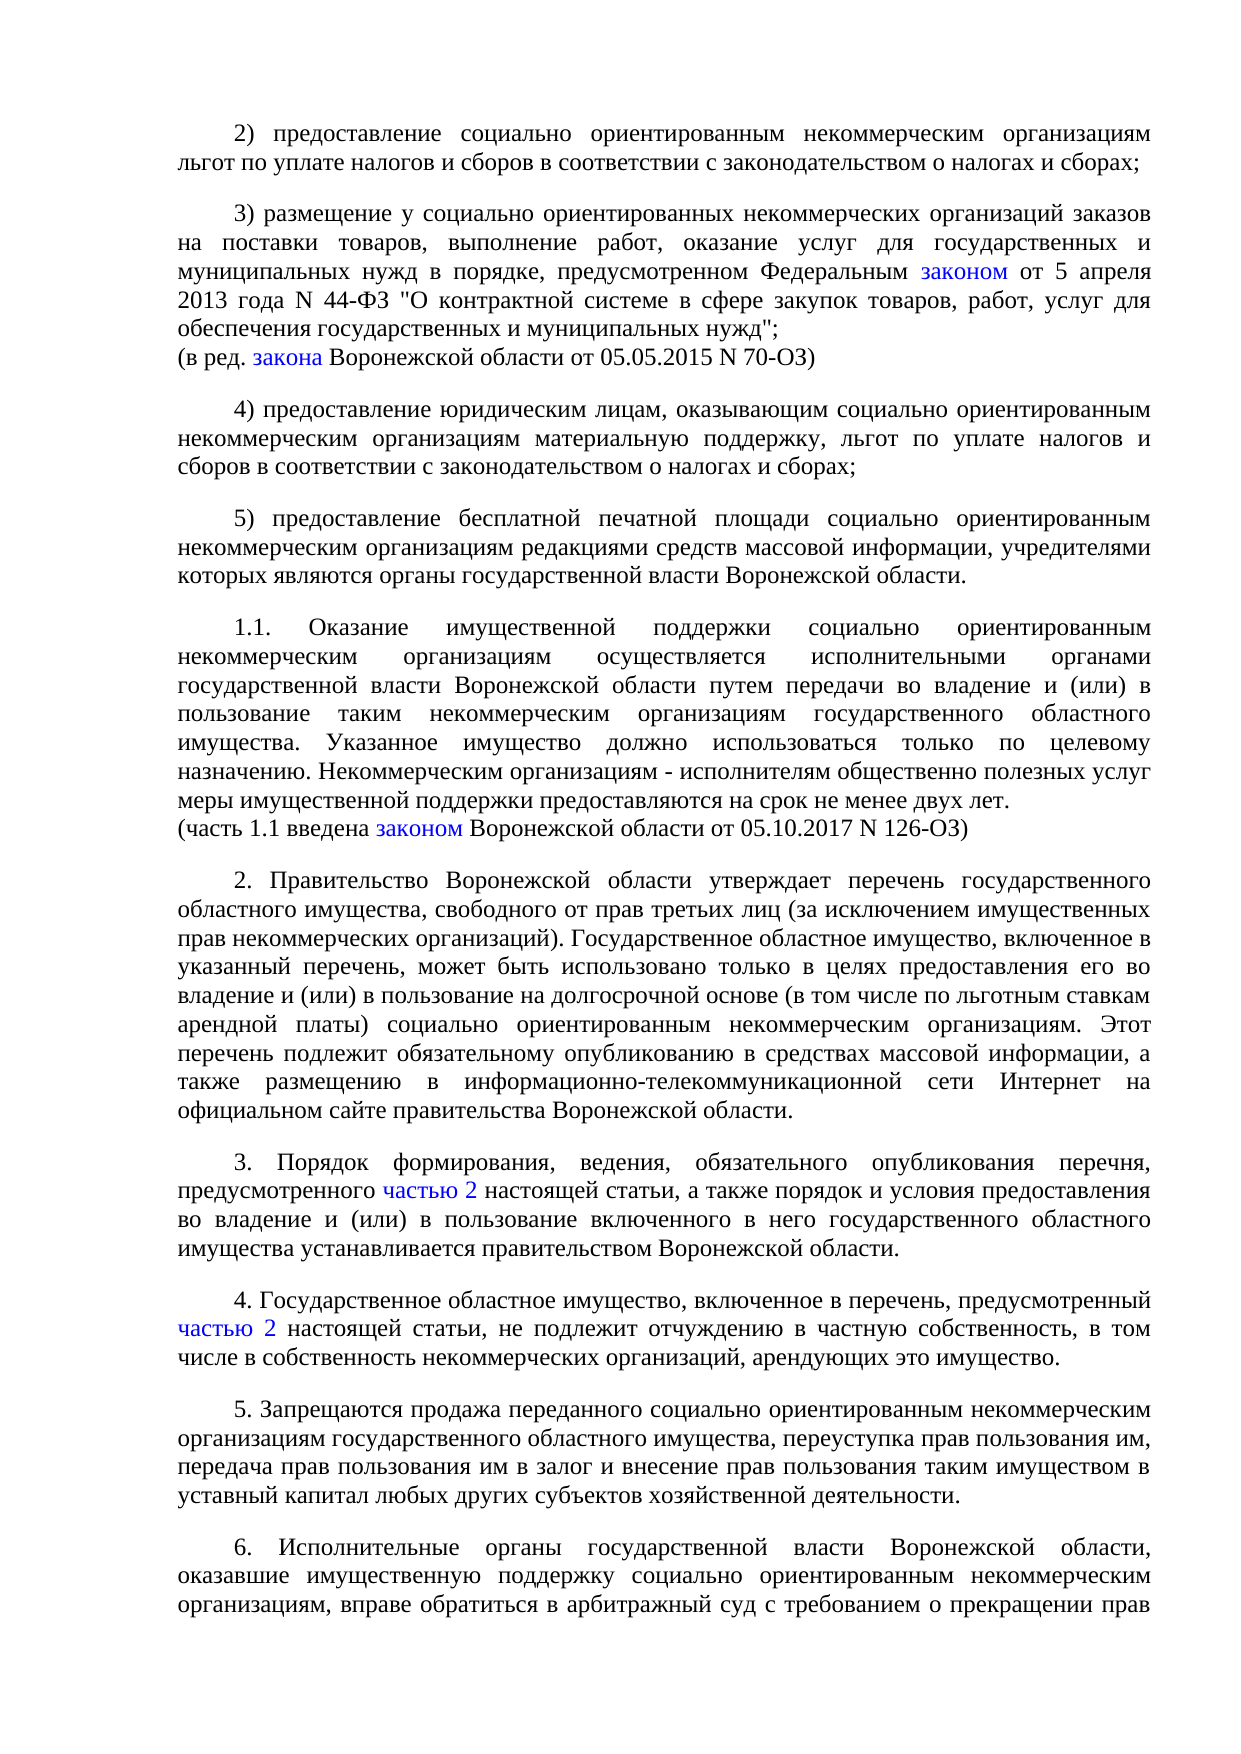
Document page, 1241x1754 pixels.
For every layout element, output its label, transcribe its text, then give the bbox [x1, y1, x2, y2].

text 5) предоставление бесплатной печатной площади социально ориентированным некоммерческим организациям редакциями средств массовой информации, учредителями которых являются органы государственной власти Воронежской области. [177, 503, 1152, 589]
text (в ред. закона Воронежской области от 05.05.2015 N 70-ОЗ) [177, 342, 1152, 371]
text 5. Запрещаются продажа переданного социально ориентированным некоммерческим организациям государственного областного имущества, переуступка прав пользования им, передача прав пользования им в залог и внесение прав пользования таким имуществом в уставный капитал любых других субъектов хозяйственной деятельности. [177, 1394, 1152, 1509]
text 1.1. Оказание имущественной поддержки социально ориентированным некоммерческим организациям осуществляется исполнительными органами государственной власти Воронежской области путем передачи во владение и (или) в пользование таким некоммерческим организациям государственного областного имущества. Указанное имущество должно использоваться только по целевому назначению. Некоммерческим организациям - исполнителям общественно полезных услуг меры имущественной поддержки предоставляются на срок не менее двух лет. [177, 612, 1152, 813]
text 2. Правительство Воронежской области утверждает перечень государственного областного имущества, свободного от прав третьих лиц (за исключением имущественных прав некоммерческих организаций). Государственное областное имущество, включенное в указанный перечень, может быть использовано только в целях предоставления его во владение и (или) в пользование на долгосрочной основе (в том числе по льготным ставкам арендной платы) социально ориентированным некоммерческим организациям. Этот перечень подлежит обязательному опубликованию в средствах массовой информации, а также размещению в информационно-телекоммуникационной сети Интернет на официальном сайте правительства Воронежской области. [177, 865, 1152, 1124]
text (часть 1.1 введена законом Воронежской области от 05.10.2017 N 126-ОЗ) [177, 813, 1152, 842]
text 4. Государственное областное имущество, включенное в перечень, предусмотренный частью 2 настоящей статьи, не подлежит отчуждению в частную собственность, в том числе в собственность некоммерческих организаций, арендующих это имущество. [177, 1285, 1152, 1371]
text 3) размещение у социально ориентированных некоммерческих организаций заказов на поставки товаров, выполнение работ, оказание услуг для государственных и муниципальных нужд в порядке, предусмотренном Федеральным законом от 5 апреля 2013 года N 44-ФЗ "О контрактной системе в сфере закупок товаров, работ, услуг для обеспечения государственных и муниципальных нужд"; [177, 198, 1152, 342]
text 4) предоставление юридическим лицам, оказывающим социально ориентированным некоммерческим организациям материальную поддержку, льгот по уплате налогов и сборов в соответствии с законодательством о налогах и сборах; [177, 394, 1152, 480]
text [177, 1532, 1152, 1618]
text 3. Порядок формирования, ведения, обязательного опубликования перечня, предусмотренного частью 2 настоящей статьи, а также порядок и условия предоставления во владение и (или) в пользование включенного в него государственного областного имущества устанавливается правительством Воронежской области. [177, 1147, 1152, 1262]
text 2) предоставление социально ориентированным некоммерческим организациям льгот по уплате налогов и сборов в соответствии с законодательством о налогах и сборах; [177, 118, 1152, 176]
